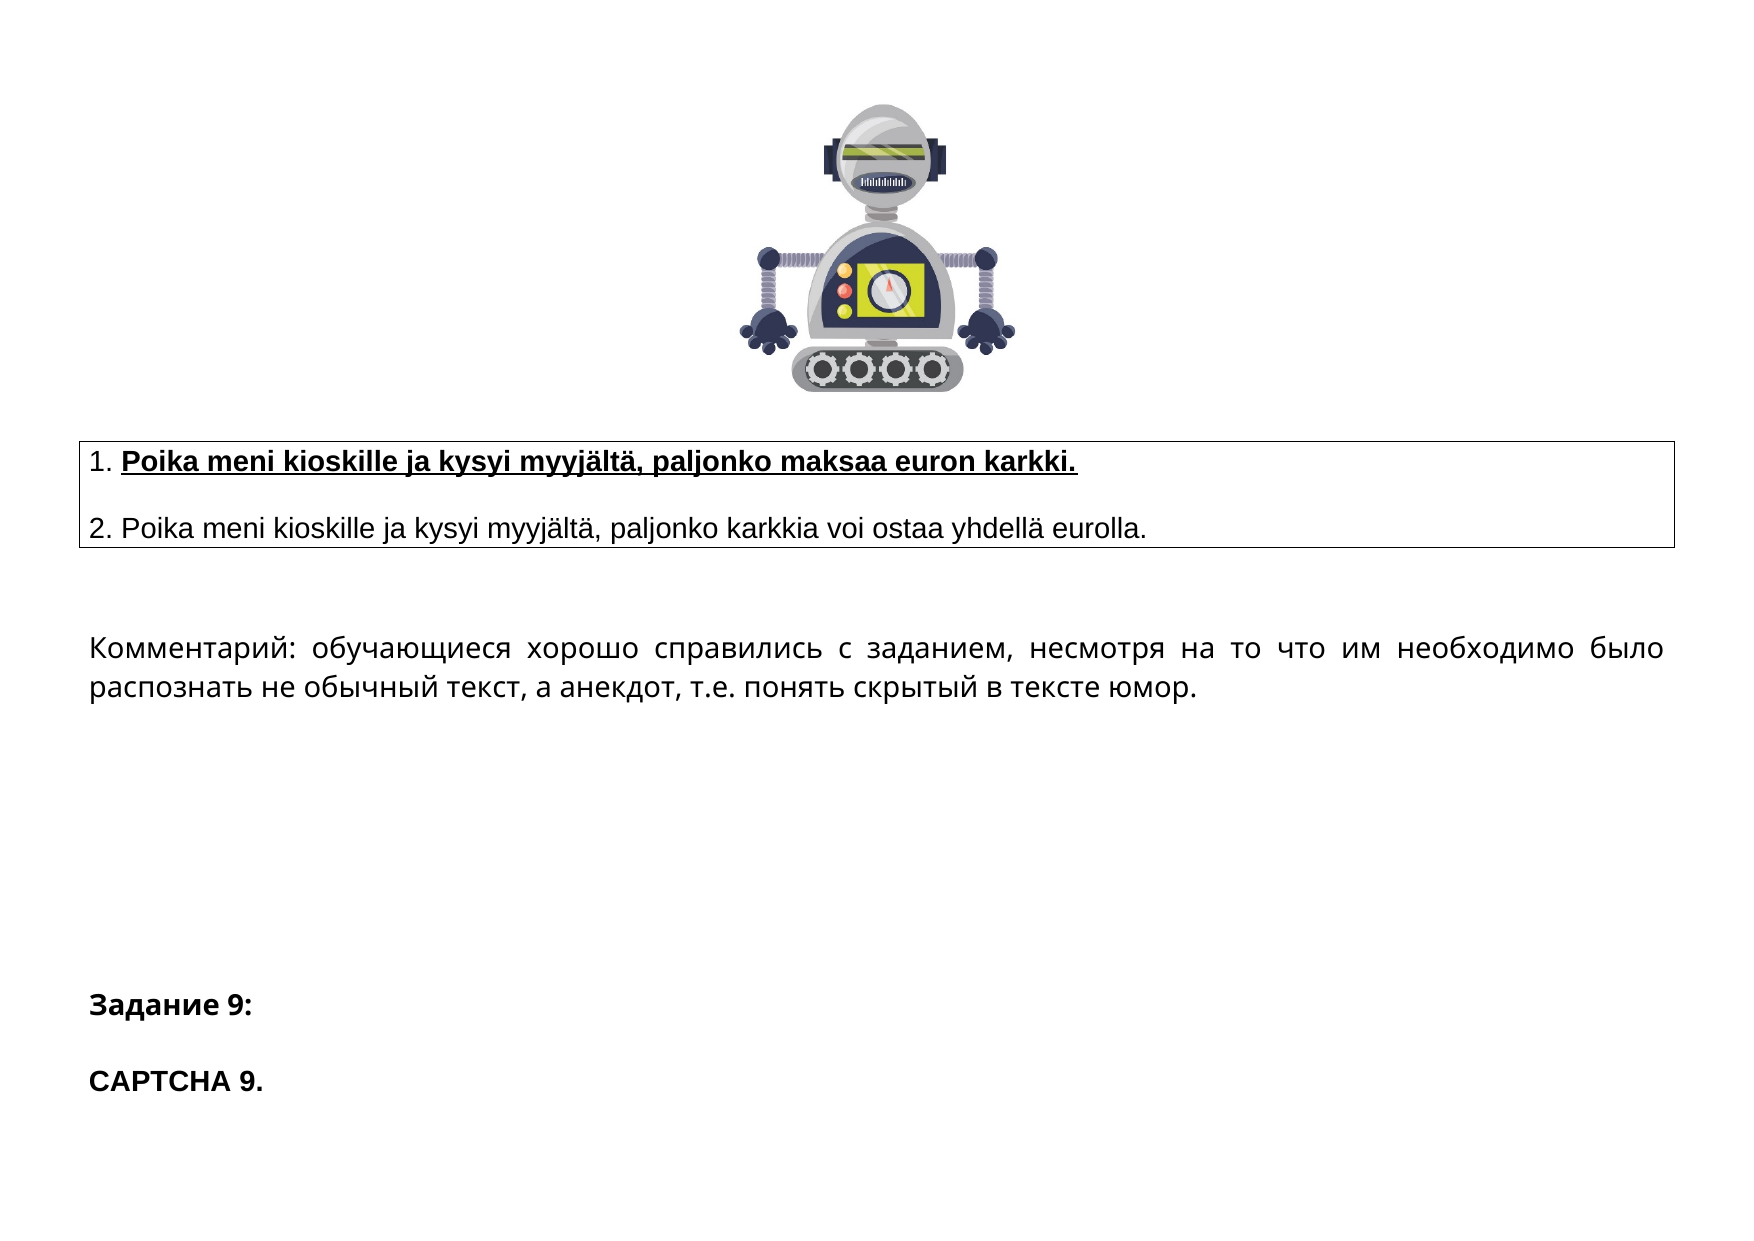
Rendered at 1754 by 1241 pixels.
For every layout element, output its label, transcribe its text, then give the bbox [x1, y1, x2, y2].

text 1. Poika meni kioskille ja kysyi myyjältä, paljonko maksaa euron karkki. [80, 442, 1674, 477]
picture [719, 88, 1035, 408]
text 2. Poika meni kioskille ja kysyi myyjältä, paljonko karkkia voi ostaa yhdellä eurolla. [80, 508, 1674, 547]
text CAPTCHA 9. [89, 1064, 1665, 1097]
text Комментарий: обучающиеся хорошо справились с заданием, несмотря на то что им необходимо было распознать не обычный текст, а анекдот, т.е. понять скрытый в тексте юмор. [89, 627, 1665, 706]
text Задание 9: [89, 984, 1665, 1024]
